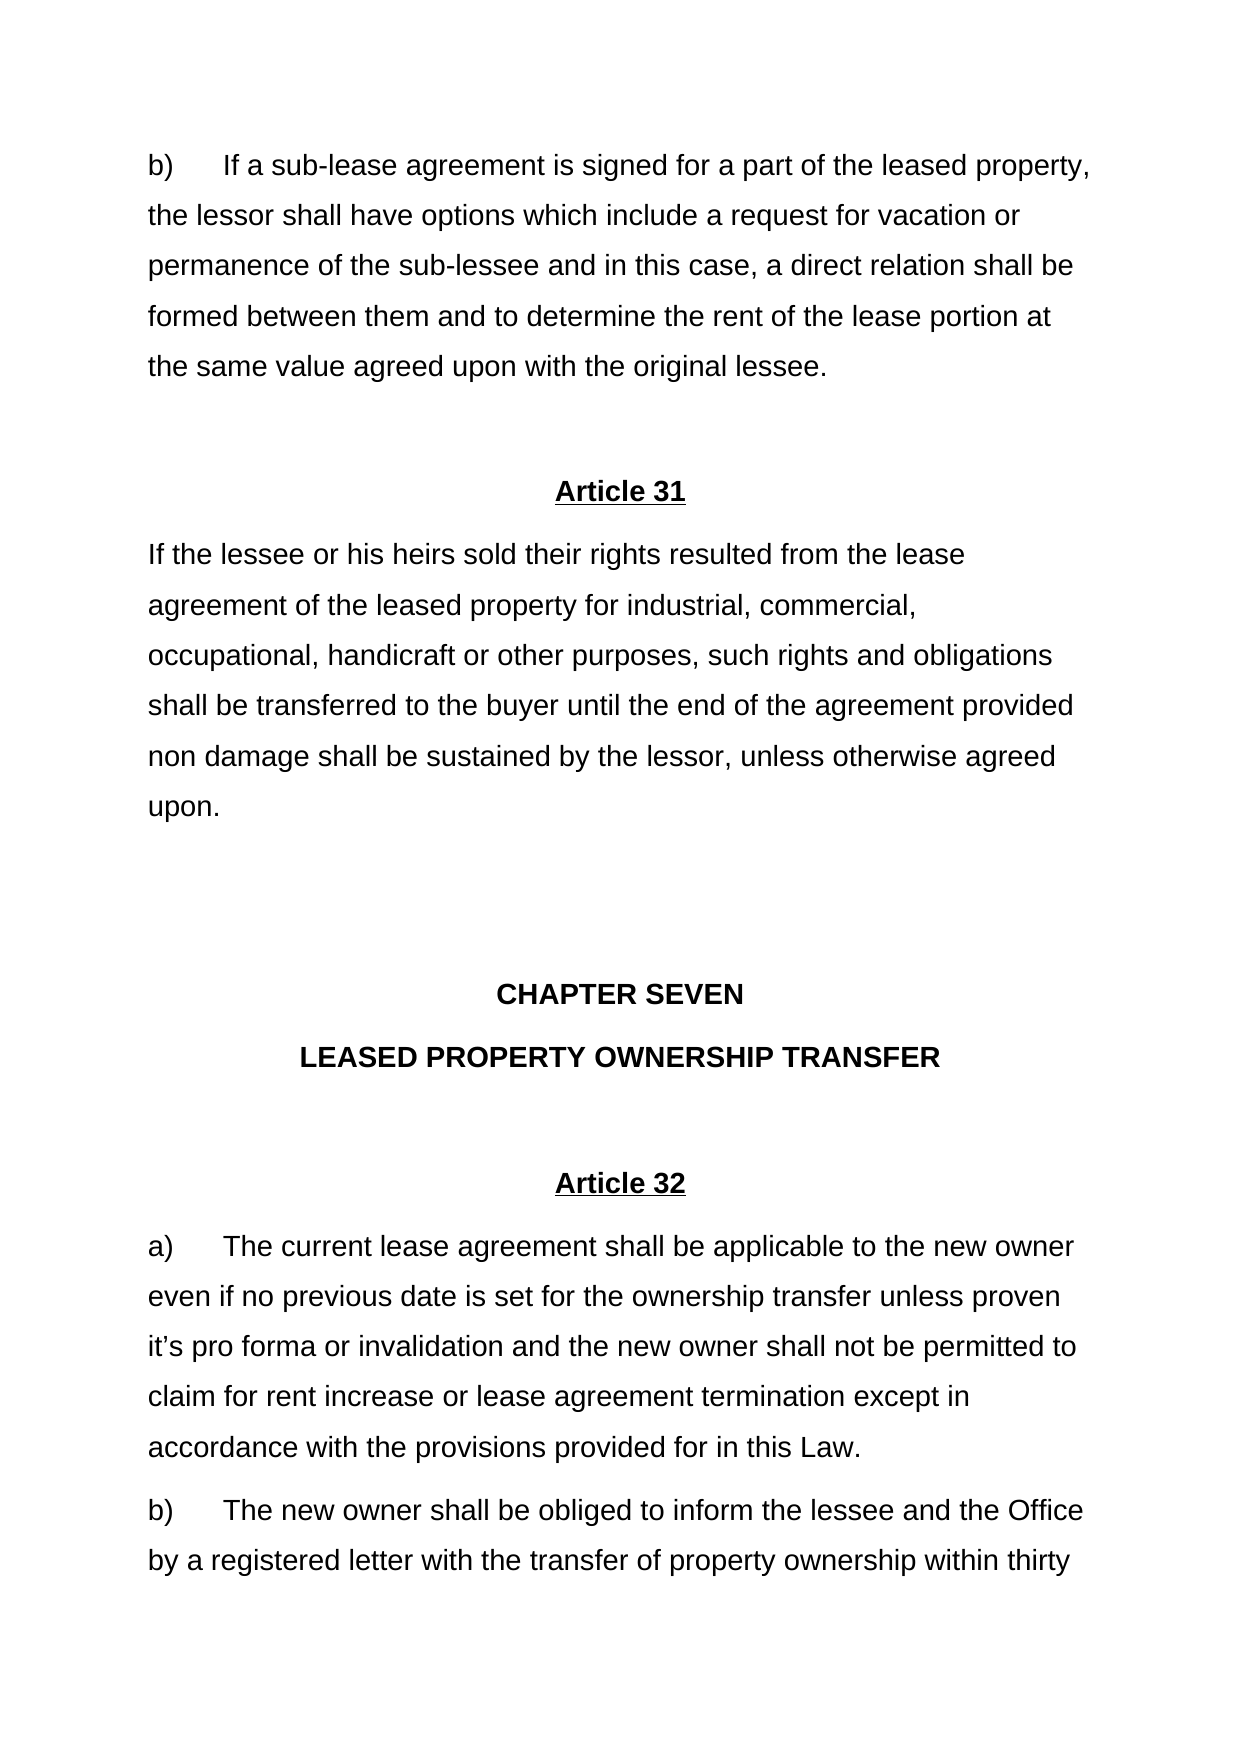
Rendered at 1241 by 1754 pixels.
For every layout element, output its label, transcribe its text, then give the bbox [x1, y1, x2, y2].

list The current lease agreement shall be applicable to the new owner even if no previous date is set for the ownership transfer unless proven it’s pro forma or invalidation and the new owner shall not be permitted to claim for rent increase or lease agreement termination except in accordance with the provisions provided for in this Law. [148, 1228, 1093, 1463]
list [148, 1493, 1093, 1576]
text LEASED PROPERTY OWNERSHIP TRANSFER [148, 1040, 1093, 1074]
text CHAPTER SEVEN [148, 977, 1093, 1011]
list If a sub-lease agreement is signed for a part of the leased property, the lessor shall have options which include a request for vacation or permanence of the sub-lessee and in this case, a direct relation shall be formed between them and to determine the rent of the lease portion at the same value agreed upon with the original lessee. [148, 148, 1093, 382]
text Article 32 [148, 1166, 1093, 1199]
text If the lessee or his heirs sold their rights resulted from the lease agreement of the leased property for industrial, commercial, occupational, handicraft or other purposes, such rights and obligations shall be transferred to the buyer until the end of the agreement provided non damage shall be sustained by the lessor, unless otherwise agreed upon. [148, 537, 1093, 822]
text Article 31 [148, 474, 1093, 508]
